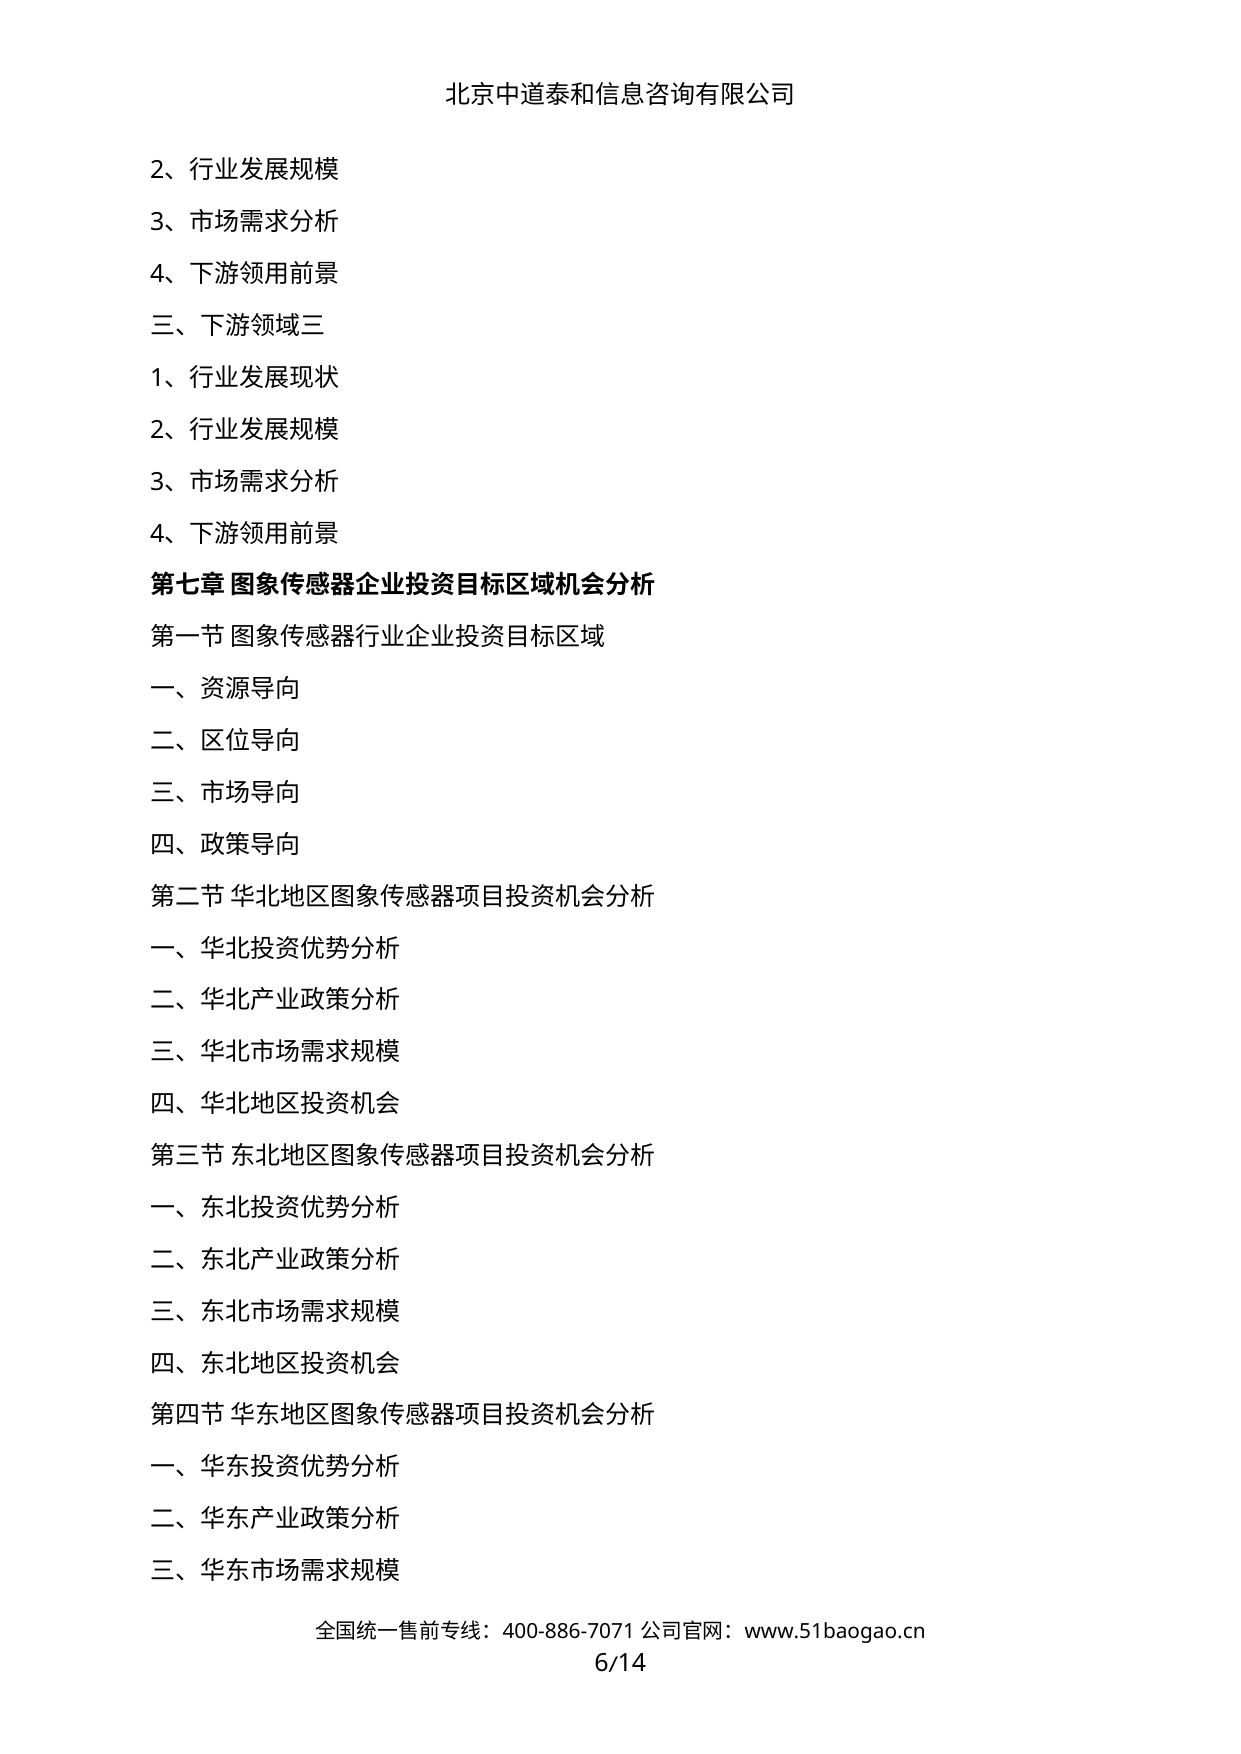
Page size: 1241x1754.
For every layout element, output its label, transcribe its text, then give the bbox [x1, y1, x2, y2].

text 第七章 图象传感器企业投资目标区域机会分析 [150, 565, 1090, 601]
text 三、华东市场需求规模 [150, 1551, 1090, 1587]
text 三、市场导向 [150, 772, 1090, 809]
text 2、行业发展规模 [150, 409, 1090, 446]
text 二、华东产业政策分析 [150, 1499, 1090, 1535]
text 第二节 华北地区图象传感器项目投资机会分析 [150, 876, 1090, 912]
text 三、华北市场需求规模 [150, 1032, 1090, 1068]
text 1、行业发展现状 [150, 357, 1090, 394]
text 二、东北产业政策分析 [150, 1239, 1090, 1276]
text 一、华北投资优势分析 [150, 928, 1090, 964]
text 4、下游领用前景 [150, 254, 1090, 290]
text 一、资源导向 [150, 669, 1090, 705]
text 第三节 东北地区图象传感器项目投资机会分析 [150, 1136, 1090, 1172]
text 二、华北产业政策分析 [150, 980, 1090, 1016]
text 3、市场需求分析 [150, 202, 1090, 238]
text 2、行业发展规模 [150, 150, 1090, 186]
text 4、下游领用前景 [150, 513, 1090, 549]
text 一、东北投资优势分析 [150, 1187, 1090, 1224]
text 三、下游领域三 [150, 306, 1090, 342]
text 三、东北市场需求规模 [150, 1291, 1090, 1327]
text 二、区位导向 [150, 721, 1090, 757]
text 第四节 华东地区图象传感器项目投资机会分析 [150, 1395, 1090, 1431]
text 四、华北地区投资机会 [150, 1084, 1090, 1120]
text 第一节 图象传感器行业企业投资目标区域 [150, 617, 1090, 653]
text 3、市场需求分析 [150, 461, 1090, 497]
text 四、东北地区投资机会 [150, 1343, 1090, 1379]
text 一、华东投资优势分析 [150, 1447, 1090, 1483]
text 四、政策导向 [150, 824, 1090, 861]
